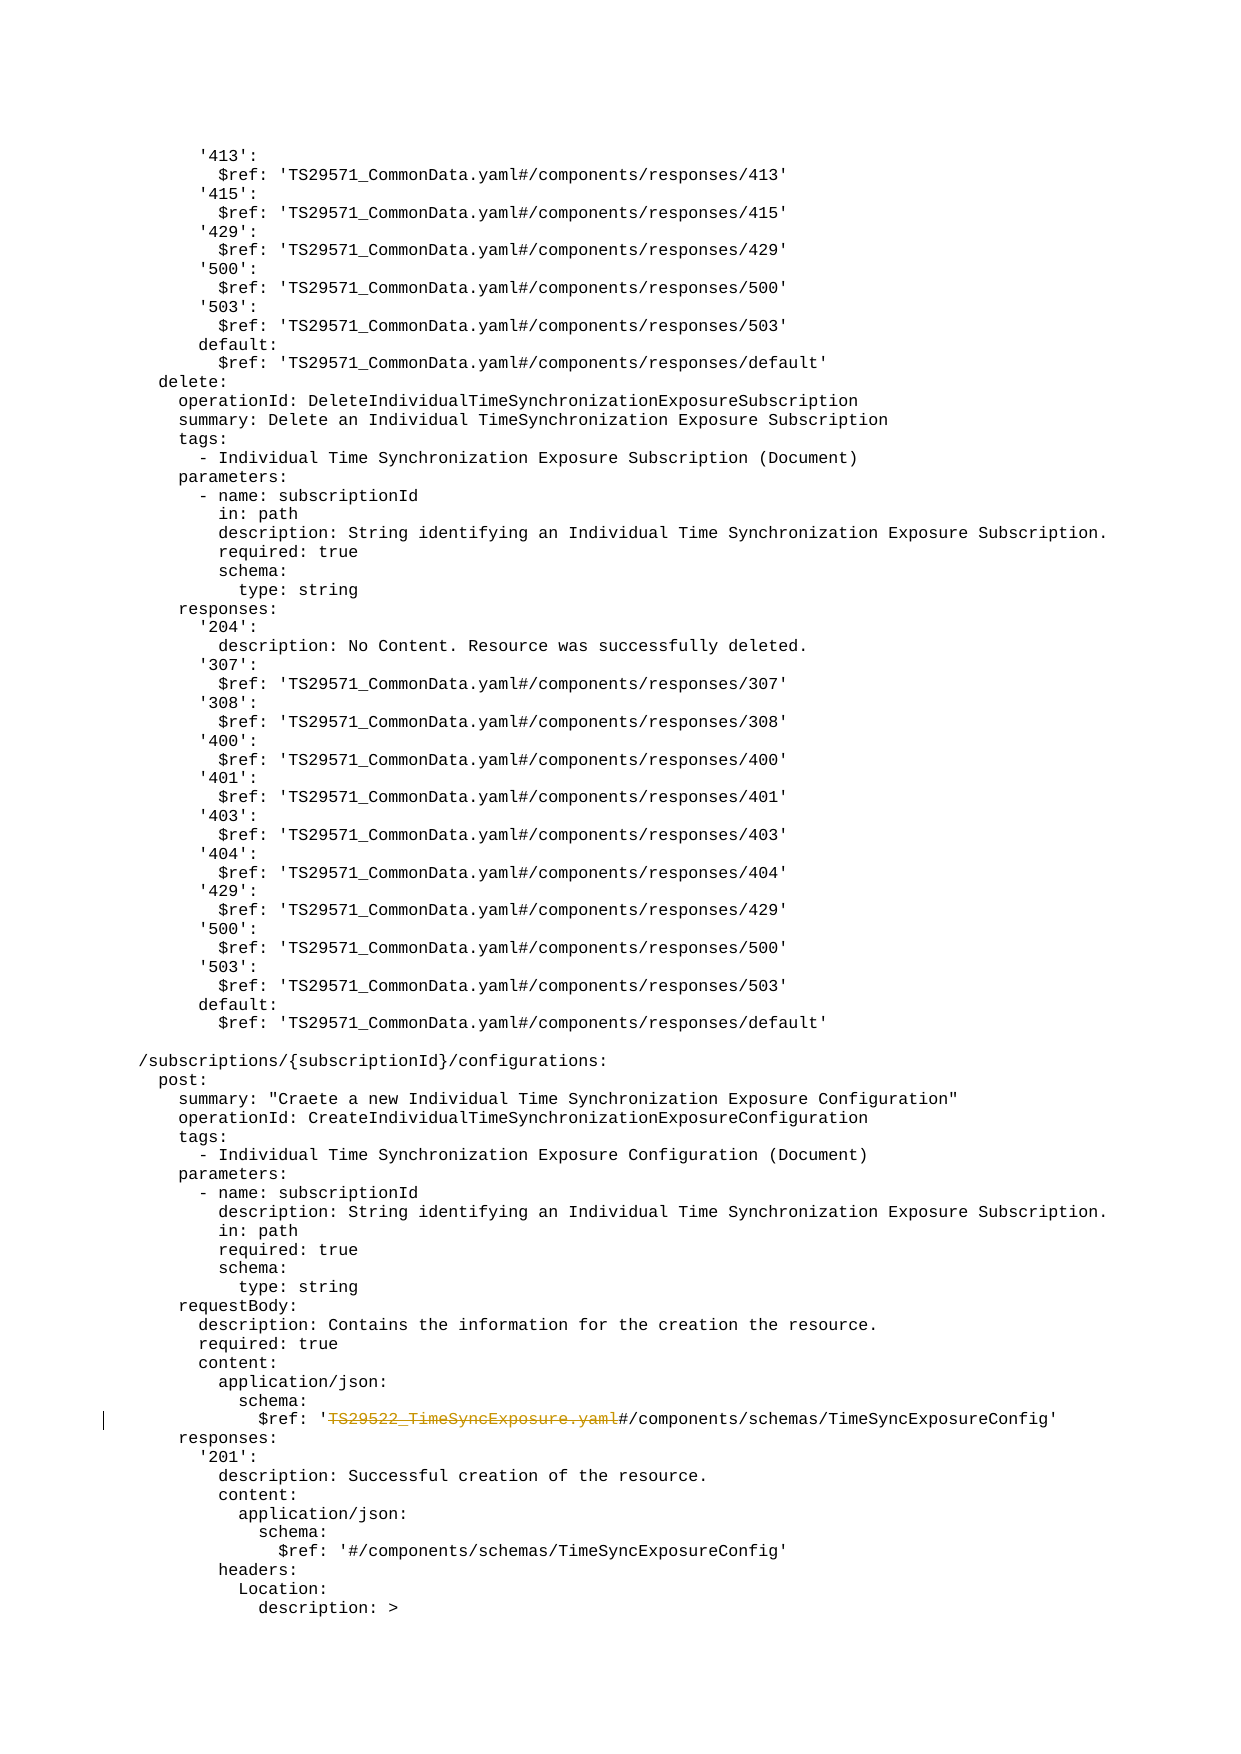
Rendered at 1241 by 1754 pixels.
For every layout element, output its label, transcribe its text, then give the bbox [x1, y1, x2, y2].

text $ref: 'TS29571_CommonData.yaml#/components/responses/default' [118, 1015, 1122, 1034]
text $ref: '#/components/schemas/TimeSyncExposureConfig' [118, 1411, 1122, 1430]
text '500': [118, 261, 1122, 280]
text schema: [118, 1392, 1122, 1411]
text responses: [118, 600, 1122, 619]
text description: Successful creation of the resource. [118, 1467, 1122, 1486]
text content: [118, 1486, 1122, 1505]
text description: > [118, 1599, 1122, 1618]
text responses: [118, 1430, 1122, 1449]
text '413': [118, 148, 1122, 167]
text application/json: [118, 1373, 1122, 1392]
text '400': [118, 732, 1122, 751]
text tags: [118, 431, 1122, 449]
text $ref: 'TS29571_CommonData.yaml#/components/responses/413' [118, 167, 1122, 185]
text required: true [118, 544, 1122, 562]
text Location: [118, 1581, 1122, 1599]
text schema: [118, 1524, 1122, 1543]
text $ref: 'TS29571_CommonData.yaml#/components/responses/401' [118, 789, 1122, 808]
text /subscriptions/{subscriptionId}/configurations: [118, 1053, 1122, 1072]
text '204': [118, 619, 1122, 638]
text $ref: 'TS29571_CommonData.yaml#/components/responses/default' [118, 355, 1122, 374]
text in: path [118, 506, 1122, 525]
text schema: [118, 562, 1122, 581]
text headers: [118, 1562, 1122, 1581]
text '429': [118, 883, 1122, 902]
text - Individual Time Synchronization Exposure Configuration (Document) [118, 1147, 1122, 1166]
text delete: [118, 374, 1122, 393]
text description: String identifying an Individual Time Synchronization Exposure Subscription. [118, 1203, 1122, 1222]
text '307': [118, 657, 1122, 676]
text $ref: 'TS29571_CommonData.yaml#/components/responses/403' [118, 826, 1122, 845]
text tags: [118, 1128, 1122, 1147]
text $ref: 'TS29571_CommonData.yaml#/components/responses/400' [118, 751, 1122, 770]
text $ref: 'TS29571_CommonData.yaml#/components/responses/415' [118, 204, 1122, 223]
text $ref: '#/components/schemas/TimeSyncExposureConfig' [118, 1543, 1122, 1562]
text '403': [118, 808, 1122, 826]
text requestBody: [118, 1298, 1122, 1317]
text '503': [118, 958, 1122, 977]
text parameters: [118, 468, 1122, 487]
text post: [118, 1072, 1122, 1090]
text '401': [118, 770, 1122, 789]
text $ref: 'TS29571_CommonData.yaml#/components/responses/500' [118, 280, 1122, 298]
text $ref: 'TS29571_CommonData.yaml#/components/responses/503' [118, 977, 1122, 996]
text - name: subscriptionId [118, 487, 1122, 506]
text required: true [118, 1336, 1122, 1354]
text $ref: 'TS29571_CommonData.yaml#/components/responses/429' [118, 242, 1122, 261]
text $ref: 'TS29571_CommonData.yaml#/components/responses/307' [118, 676, 1122, 694]
text in: path [118, 1222, 1122, 1241]
text '404': [118, 845, 1122, 864]
text type: string [118, 581, 1122, 600]
text '201': [118, 1449, 1122, 1467]
text description: Contains the information for the creation the resource. [118, 1317, 1122, 1336]
text application/json: [118, 1505, 1122, 1524]
text required: true [118, 1241, 1122, 1260]
text $ref: 'TS29571_CommonData.yaml#/components/responses/500' [118, 939, 1122, 958]
text $ref: 'TS29571_CommonData.yaml#/components/responses/503' [118, 317, 1122, 336]
text summary: Delete an Individual TimeSynchronization Exposure Subscription [118, 412, 1122, 431]
text '429': [118, 223, 1122, 242]
text - Individual Time Synchronization Exposure Subscription (Document) [118, 449, 1122, 468]
text $ref: 'TS29571_CommonData.yaml#/components/responses/429' [118, 902, 1122, 921]
text - name: subscriptionId [118, 1185, 1122, 1203]
text summary: "Craete a new Individual Time Synchronization Exposure Configuration" [118, 1090, 1122, 1109]
text parameters: [118, 1166, 1122, 1185]
text schema: [118, 1260, 1122, 1279]
text description: String identifying an Individual Time Synchronization Exposure Subscription. [118, 525, 1122, 544]
text '308': [118, 694, 1122, 713]
text operationId: DeleteIndividualTimeSynchronizationExposureSubscription [118, 393, 1122, 412]
text $ref: 'TS29571_CommonData.yaml#/components/responses/308' [118, 713, 1122, 732]
text '503': [118, 298, 1122, 317]
text content: [118, 1354, 1122, 1373]
text '415': [118, 185, 1122, 204]
text type: string [118, 1279, 1122, 1298]
text operationId: CreateIndividualTimeSynchronizationExposureConfiguration [118, 1109, 1122, 1128]
text $ref: 'TS29571_CommonData.yaml#/components/responses/404' [118, 864, 1122, 883]
text default: [118, 336, 1122, 355]
text description: No Content. Resource was successfully deleted. [118, 638, 1122, 657]
text default: [118, 996, 1122, 1015]
text '500': [118, 921, 1122, 939]
